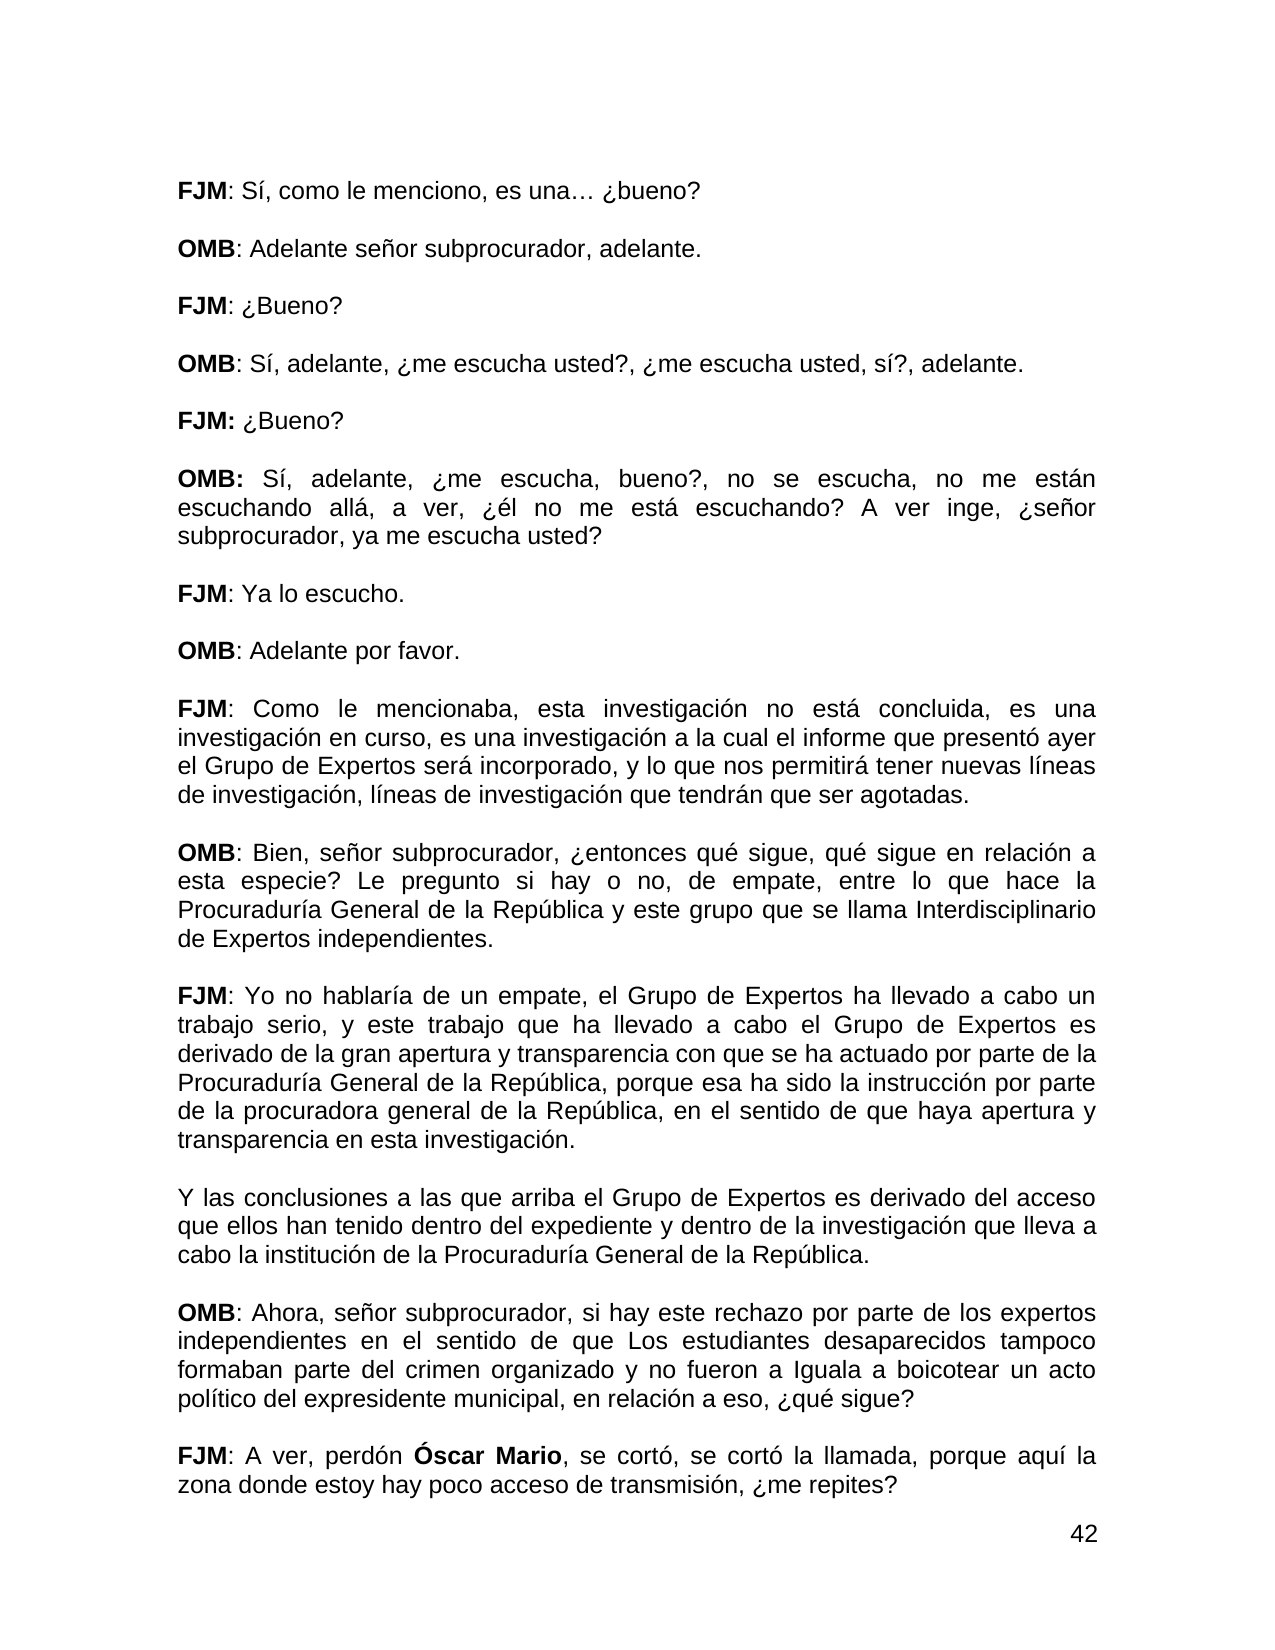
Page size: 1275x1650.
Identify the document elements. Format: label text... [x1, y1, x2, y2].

text FJM: ¿Bueno? [177, 406, 1098, 435]
text Y las conclusiones a las que arriba el Grupo de Expertos es derivado del acceso que ellos han tenido dentro del expediente y dentro de la investigación que lleva a cabo la institución de la Procuraduría General de la República. [177, 1183, 1098, 1269]
text OMB: Sí, adelante, ¿me escucha, bueno?, no se escucha, no me están escuchando allá, a ver, ¿él no me está escuchando? A ver inge, ¿señor subprocurador, ya me escucha usted? [177, 464, 1098, 550]
text FJM: Ya lo escucho. [177, 579, 1098, 608]
text OMB: Sí, adelante, ¿me escucha usted?, ¿me escucha usted, sí?, adelante. [177, 349, 1098, 378]
text FJM: A ver, perdón Óscar Mario, se cortó, se cortó la llamada, porque aquí la zona donde estoy hay poco acceso de transmisión, ¿me repites? [177, 1441, 1098, 1499]
text FJM: Como le mencionaba, esta investigación no está concluida, es una investigación en curso, es una investigación a la cual el informe que presentó ayer el Grupo de Expertos será incorporado, y lo que nos permitirá tener nuevas líneas de investigación, líneas de investigación que tendrán que ser agotadas. [177, 694, 1098, 809]
text FJM: Yo no hablaría de un empate, el Grupo de Expertos ha llevado a cabo un trabajo serio, y este trabajo que ha llevado a cabo el Grupo de Expertos es derivado de la gran apertura y transparencia con que se ha actuado por parte de la Procuraduría General de la República, porque esa ha sido la instrucción por parte de la procuradora general de la República, en el sentido de que haya apertura y transparencia en esta investigación. [177, 981, 1098, 1154]
text OMB: Adelante por favor. [177, 636, 1098, 665]
text FJM: Sí, como le menciono, es una… ¿bueno? [177, 176, 1098, 205]
text OMB: Bien, señor subprocurador, ¿entonces qué sigue, qué sigue en relación a esta especie? Le pregunto si hay o no, de empate, entre lo que hace la Procuraduría General de la República y este grupo que se llama Interdisciplinario de Expertos independientes. [177, 838, 1098, 953]
text OMB: Ahora, señor subprocurador, si hay este rechazo por parte de los expertos independientes en el sentido de que Los estudiantes desaparecidos tampoco formaban parte del crimen organizado y no fueron a Iguala a boicotear un acto político del expresidente municipal, en relación a eso, ¿qué sigue? [177, 1298, 1098, 1413]
text FJM: ¿Bueno? [177, 291, 1098, 320]
text OMB: Adelante señor subprocurador, adelante. [177, 234, 1098, 263]
